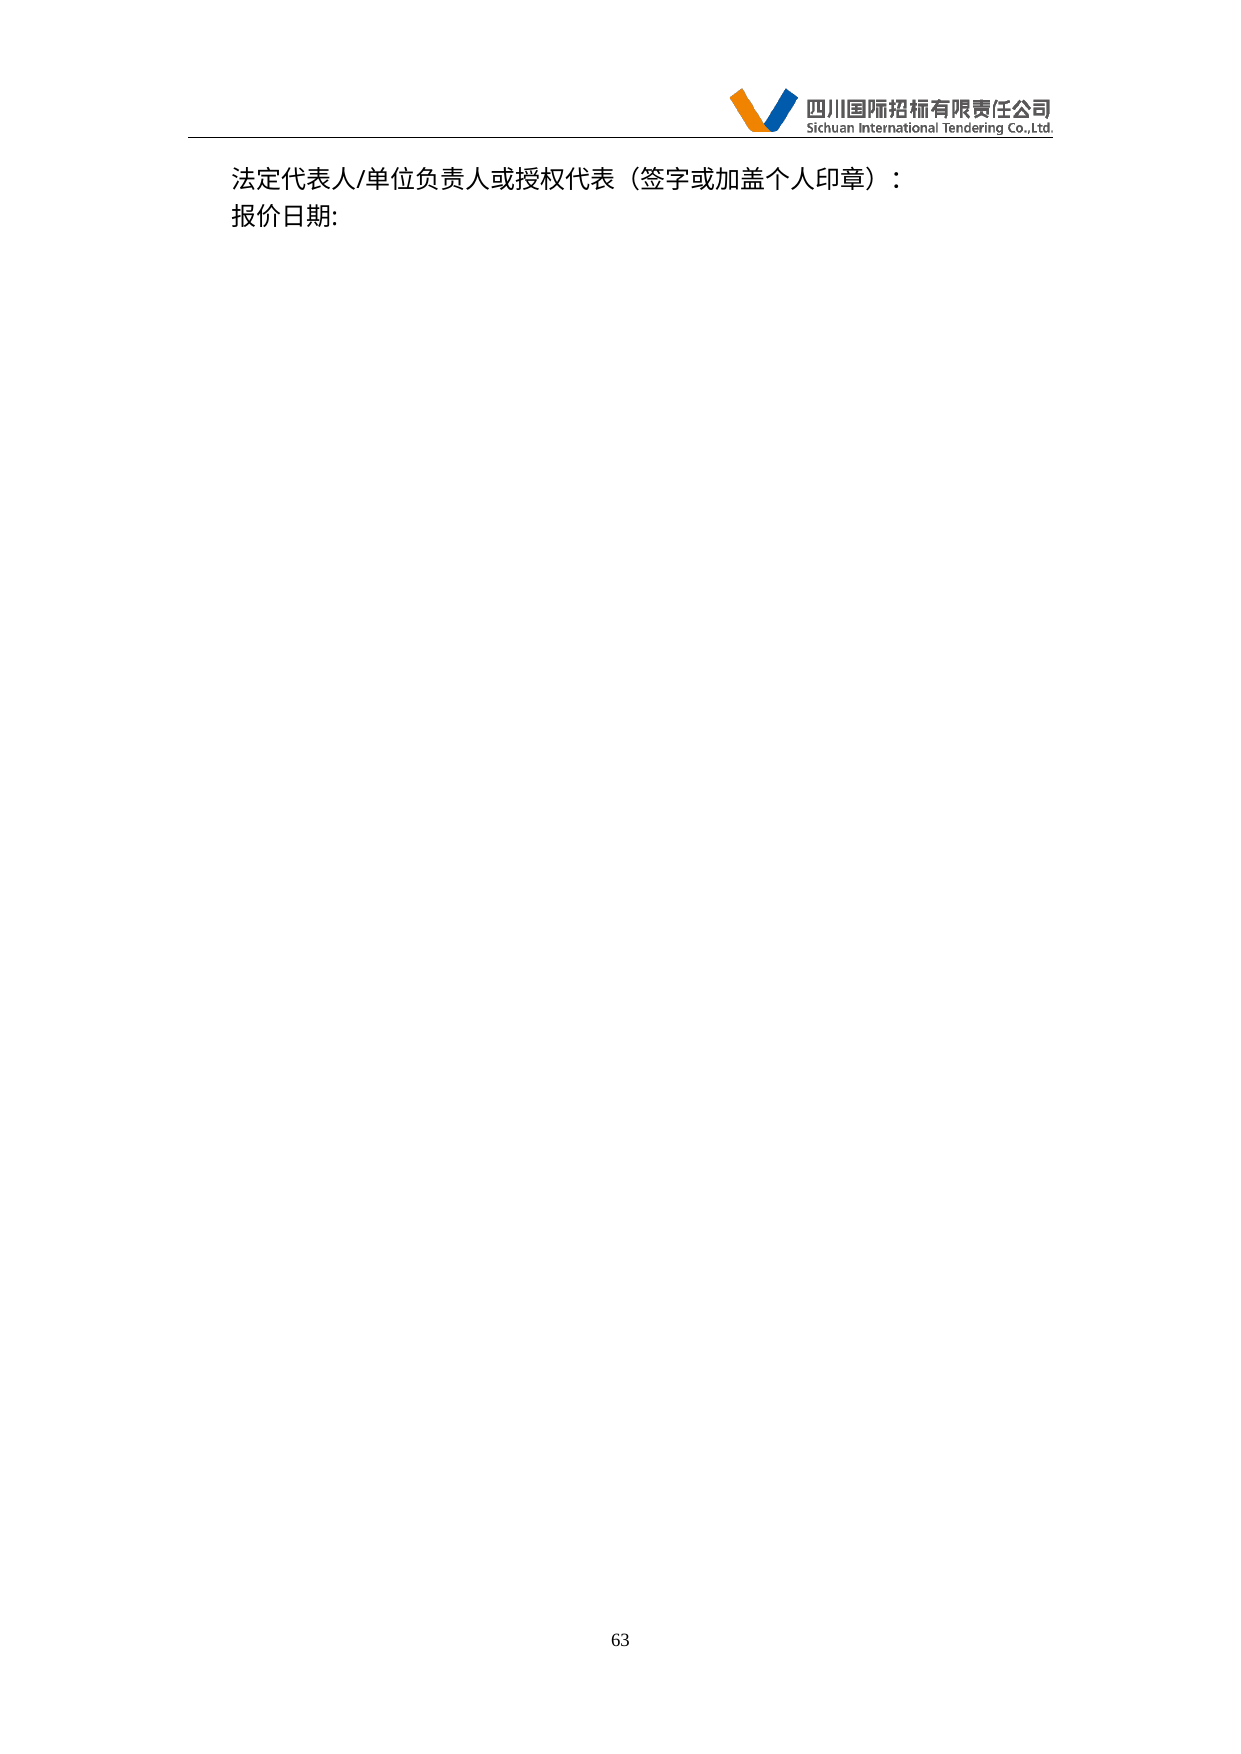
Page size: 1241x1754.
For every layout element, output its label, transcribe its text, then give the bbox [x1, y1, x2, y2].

text 报价日期: [187, 196, 1053, 232]
picture [729, 88, 1053, 135]
text 法定代表人/单位负责人或授权代表（签字或加盖个人印章）： [187, 160, 1053, 196]
